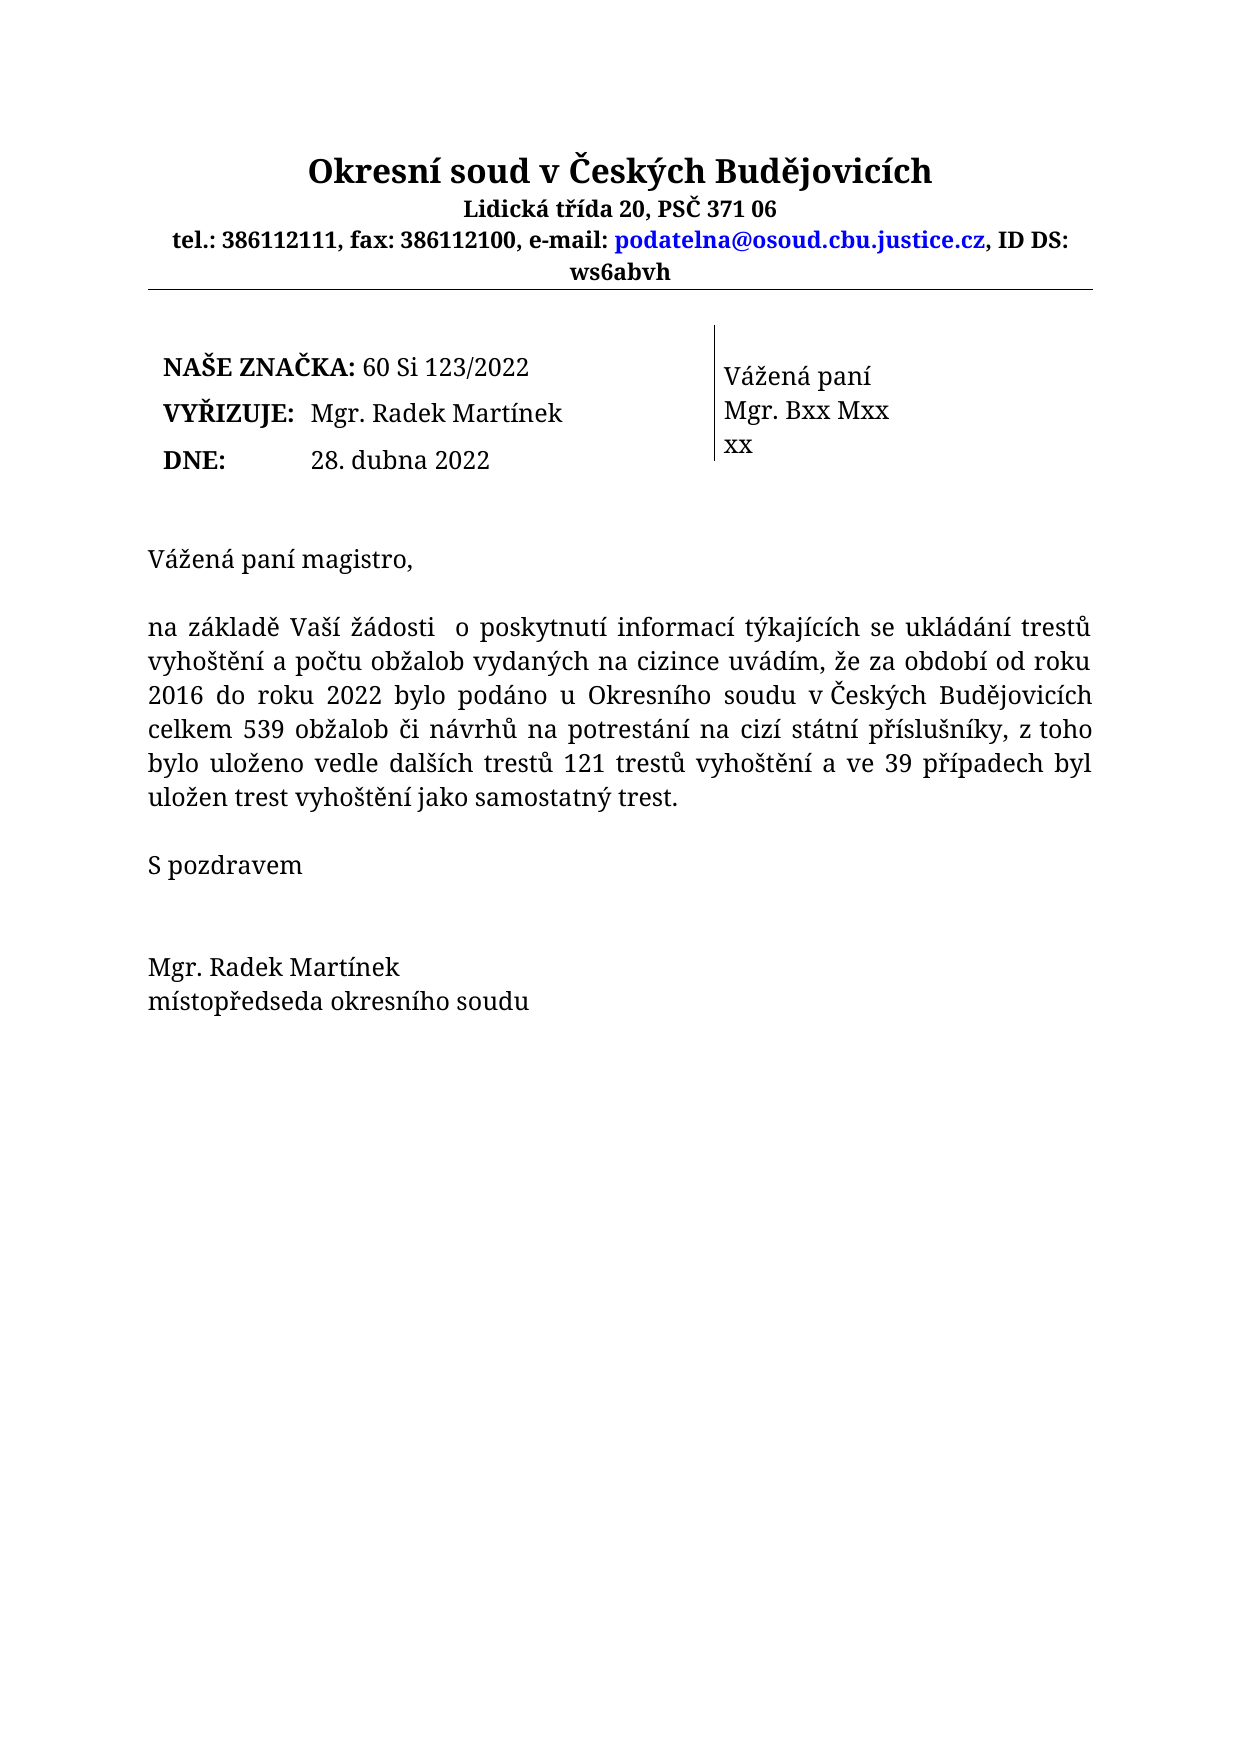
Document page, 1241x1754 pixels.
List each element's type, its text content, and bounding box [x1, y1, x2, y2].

subtitle Mgr. Radek Martínek [148, 950, 1093, 984]
table_header Vážená paní Mgr. Bxx Mxx xx [661, 290, 1133, 507]
table_header NAŠE ZNAČKA: 60 Si 123/2022 VYŘIZUJE: Mgr. Radek Martínek DNE: 28. dubna 2022 [152, 290, 661, 507]
subtitle Lidická třída 20, PSČ 371 06 [148, 193, 1093, 224]
subtitle Okresní soud v Českých Budějovicích [148, 148, 1093, 193]
text S pozdravem [148, 848, 1093, 882]
text Vážená paní magistro, [148, 541, 1093, 575]
subtitle tel.: 386112111, fax: 386112100, e-mail: podatelna@osoud.cbu.justice.cz, ID DS: ws6abvh [148, 224, 1093, 289]
text na základě Vaší žádosti o poskytnutí informací týkajících se ukládání trestů vyhoštění a počtu obžalob vydaných na cizince uvádím, že za období od roku 2016 do roku 2022 bylo podáno u Okresního soudu v Českých Budějovicích celkem 539 obžalob či návrhů na potrestání na cizí státní příslušníky, z toho bylo uloženo vedle dalších trestů 121 trestů vyhoštění a ve 39 případech byl uložen trest vyhoštění jako samostatný trest. [148, 609, 1093, 814]
text místopředseda okresního soudu [148, 984, 1093, 1018]
